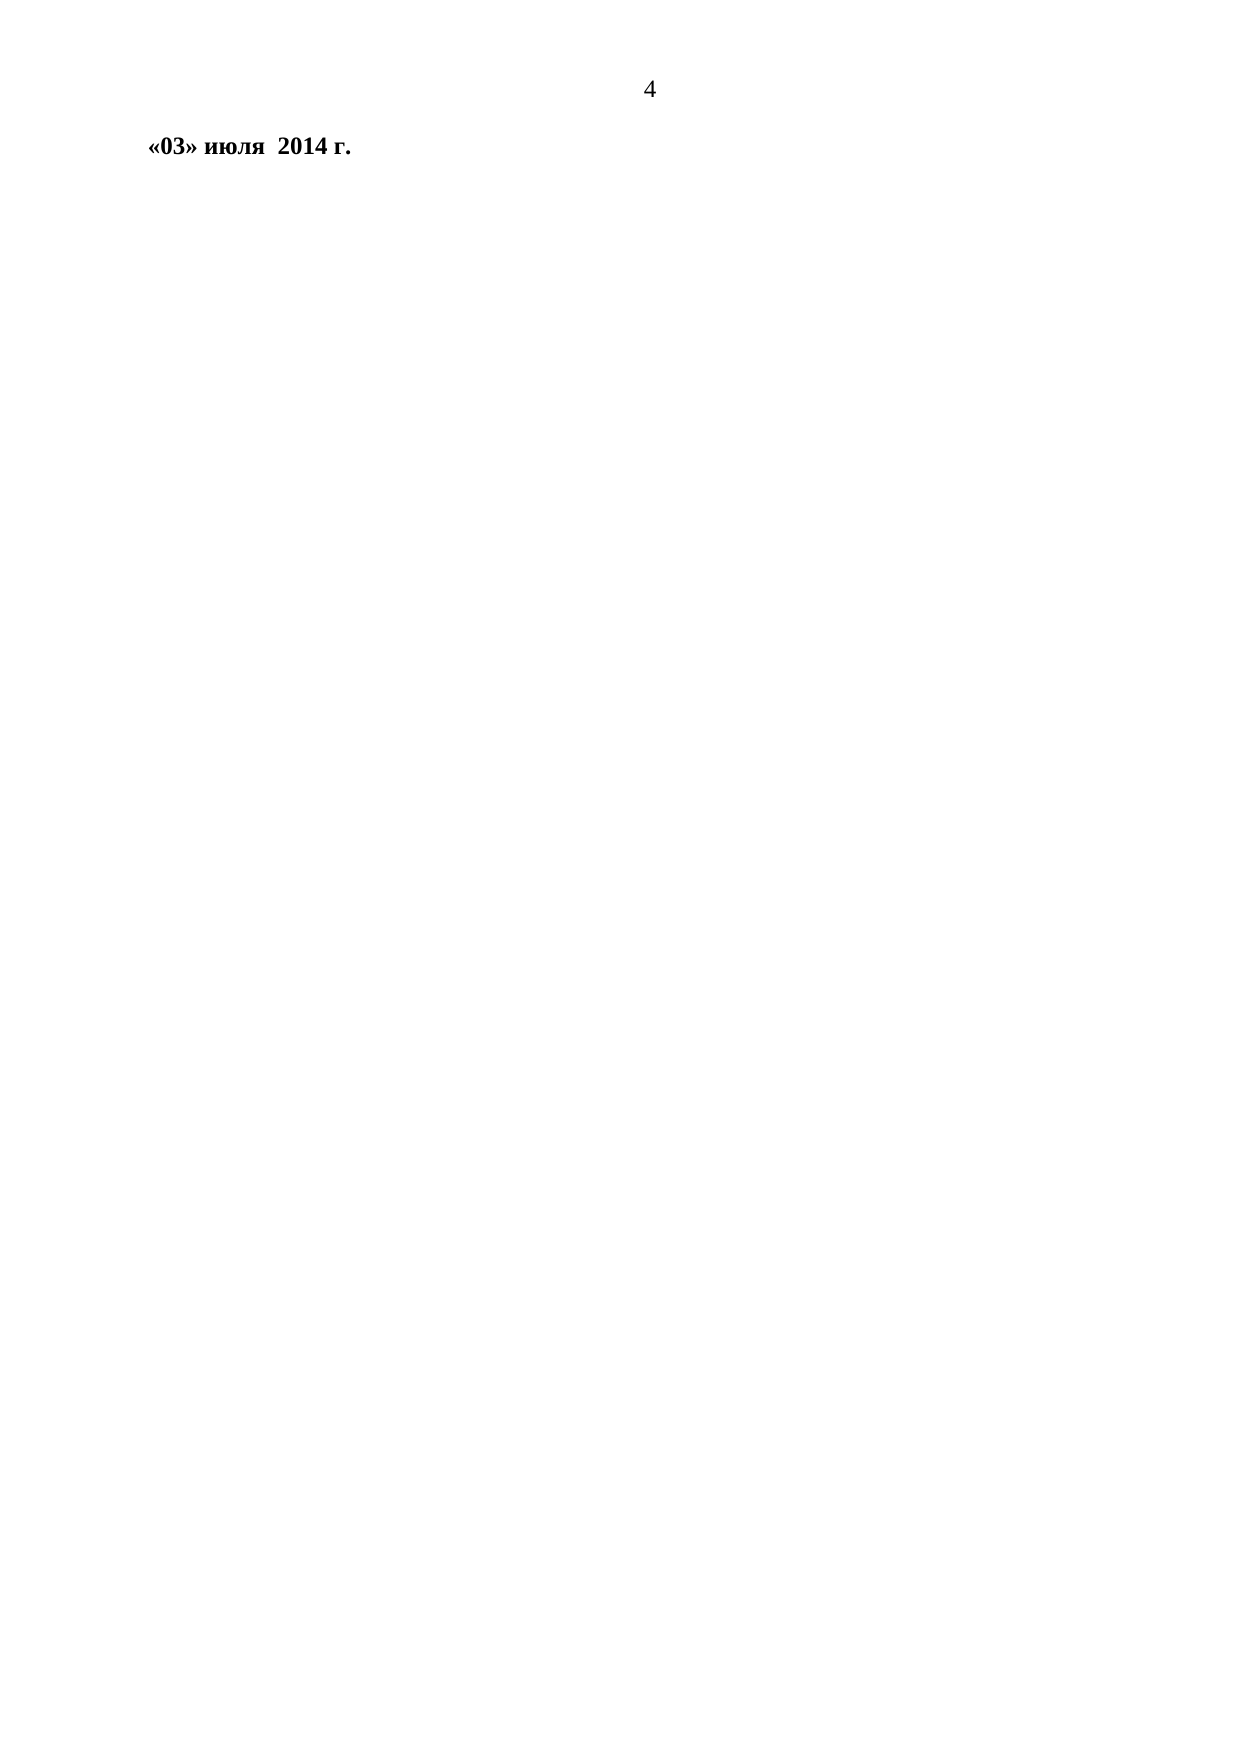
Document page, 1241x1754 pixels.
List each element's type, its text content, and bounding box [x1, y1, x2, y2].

text «03» июля . [148, 131, 1152, 160]
